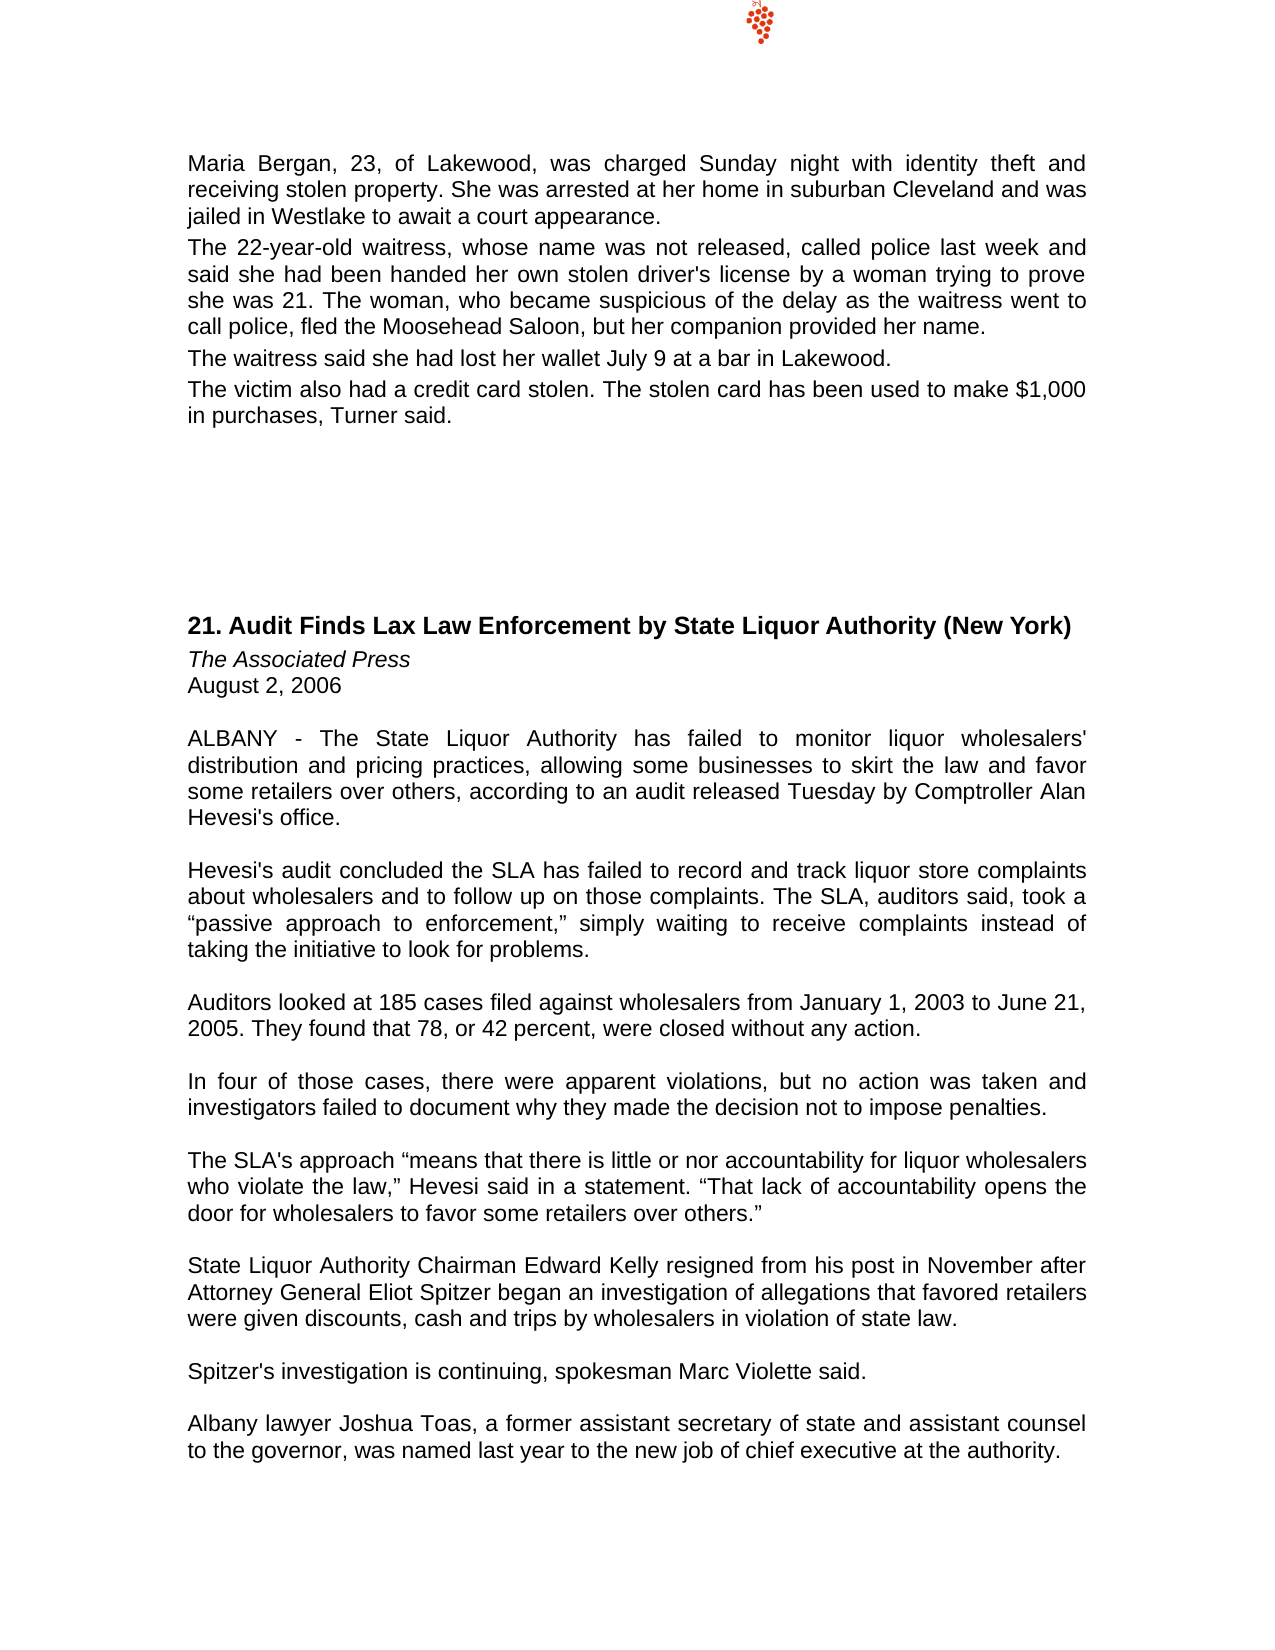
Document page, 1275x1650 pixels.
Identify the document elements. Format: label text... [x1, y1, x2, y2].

text The 's approach “means that there is little or nor accountability for liquor wholesalers who violate the law,” Hevesi said in a statement. “That lack of accountability opens the door for wholesalers to favor some retailers over others.” [187, 1147, 1087, 1226]
text Spitzer's investigation is continuing, spokesman Marc Violette said. [187, 1358, 1087, 1384]
picture [746, 0, 774, 44]
text State Liquor Authority Chairman Edward Kelly resigned from his post in November after Attorney General Eliot Spitzer began an investigation of allegations that favored retailers were given discounts, cash and trips by wholesalers in violation of state law. [187, 1252, 1087, 1331]
text Hevesi's audit concluded the has failed to record and track liquor store complaints about wholesalers and to follow up on those complaints. The , auditors said, took a “passive approach to enforcement,” simply waiting to receive complaints instead of taking the initiative to look for problems. [187, 857, 1087, 962]
subtitle 21. Audit Finds Lax Law Enforcement by State Liquor Authority () [187, 611, 1087, 640]
text The waitress said she had lost her wallet July 9 at a bar in . [187, 345, 1087, 371]
text The Associated Press [187, 646, 1087, 672]
text - The State Liquor Authority has failed to monitor liquor wholesalers' distribution and pricing practices, allowing some businesses to skirt the law and favor some retailers over others, according to an audit released Tuesday by Comptroller Alan Hevesi's office. [187, 725, 1087, 831]
text The 22-year-old waitress, whose name was not released, called police last week and said she had been handed her own stolen driver's license by a woman trying to prove she was 21. The woman, who became suspicious of the delay as the waitress went to call police, fled the Moosehead Saloon, but her companion provided her name. [187, 234, 1087, 339]
text In four of those cases, there were apparent violations, but no action was taken and investigators failed to document why they made the decision not to impose penalties. [187, 1068, 1087, 1121]
text Auditors looked at 185 cases filed against wholesalers from January 1, 2003 to June 21, 2005. They found that 78, or 42 percent, were closed without any action. [187, 989, 1087, 1041]
text Maria Bergan, 23, of , was charged Sunday night with identity theft and receiving stolen property. She was arrested at her home in suburban and was jailed in to await a court appearance. [187, 150, 1087, 229]
text The victim also had a credit card stolen. The stolen card has been used to make $1,000 in purchases, Turner said. [187, 376, 1087, 429]
text lawyer Joshua Toas, a former assistant secretary of state and assistant counsel to the governor, was named last year to the new job of chief executive at the authority. [187, 1410, 1087, 1463]
text August 2, 2006 [187, 672, 1087, 699]
